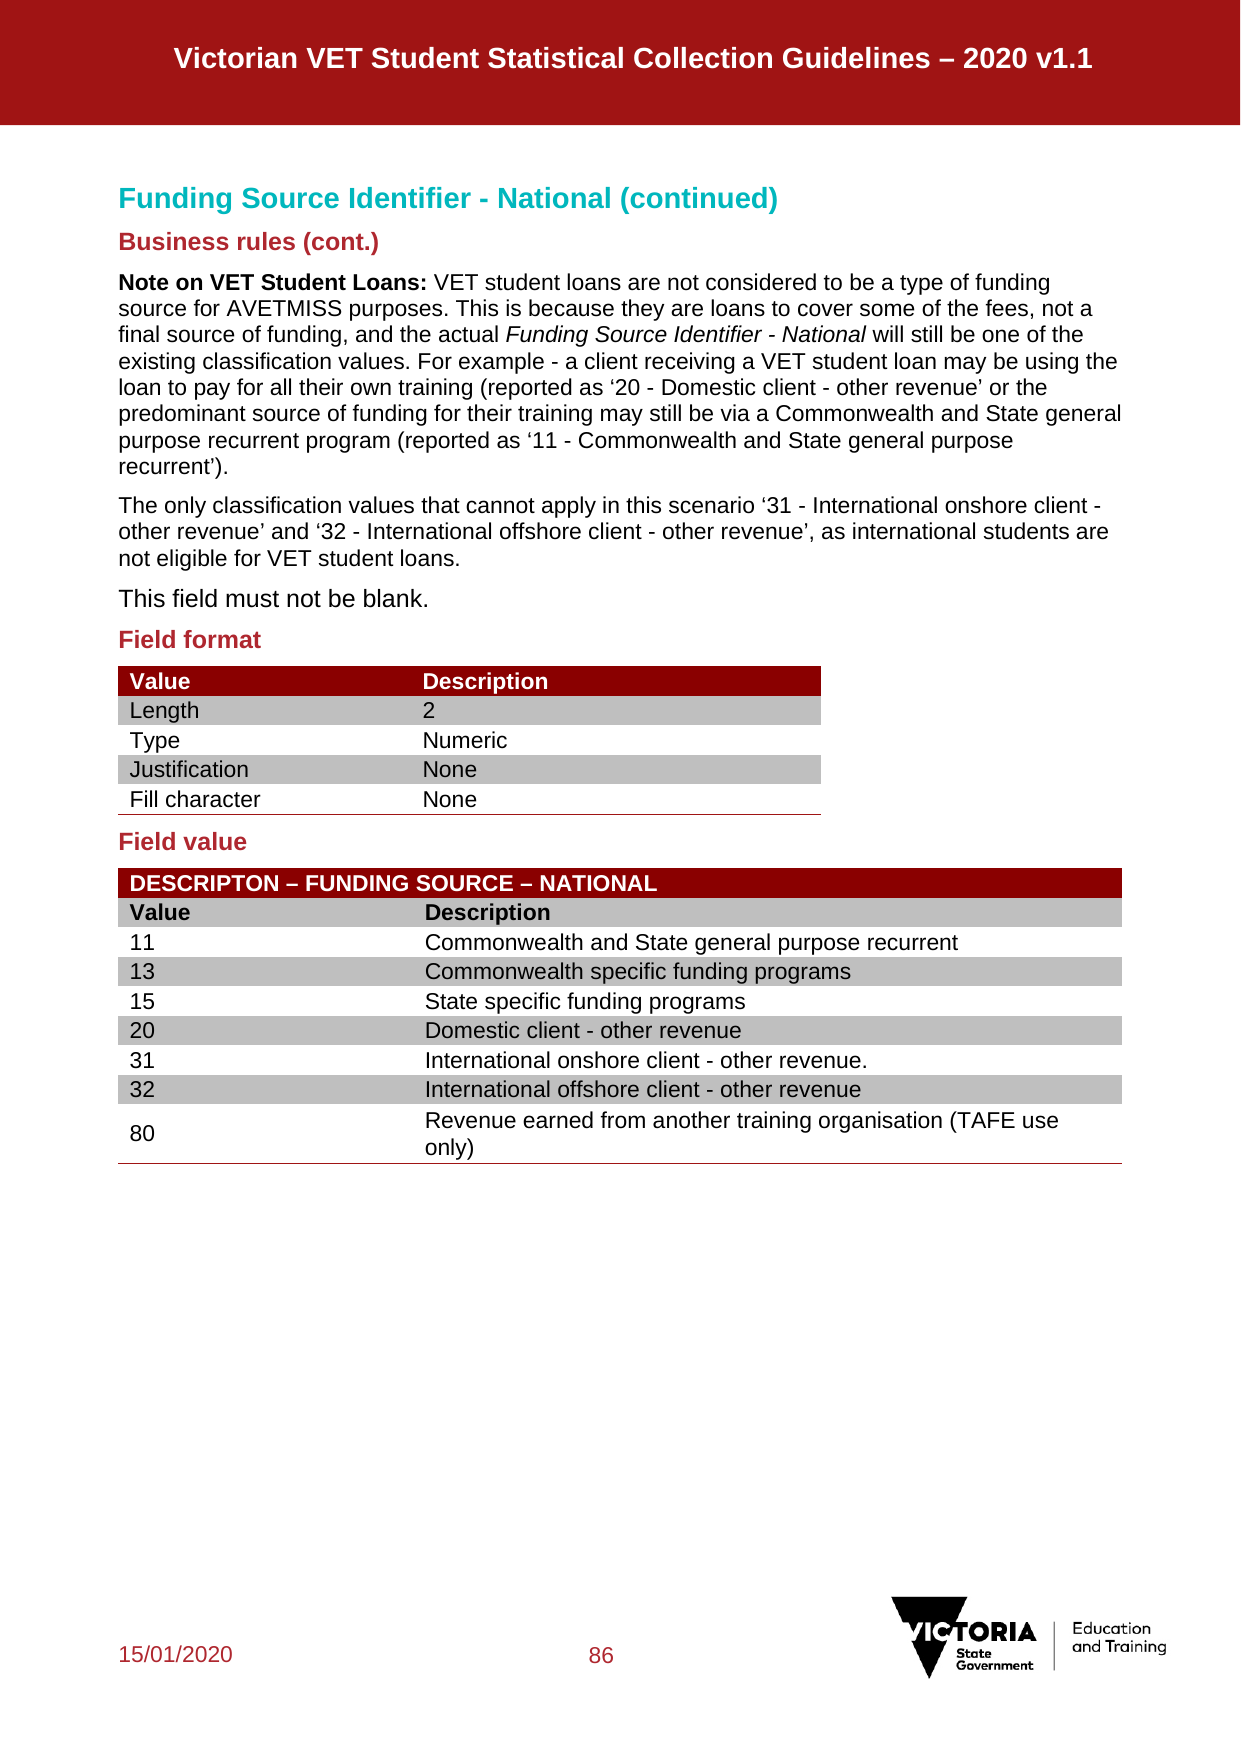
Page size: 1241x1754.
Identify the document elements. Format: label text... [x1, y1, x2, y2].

subtitle Field value [118, 827, 1122, 856]
subtitle Business rules (cont.) [118, 227, 1122, 256]
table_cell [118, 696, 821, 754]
subtitle This field must not be blank. [118, 583, 1122, 612]
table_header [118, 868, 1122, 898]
text Note on VET Student Loans: VET student loans are not considered to be a type of funding source for AVETMISS purposes. This is because they are loans to cover some of the fees, not a final source of funding, and the actual Funding Source Identifier - National will still be one of the existing classification values. For example - a client receiving a VET student loan may be using the loan to pay for all their own training (reported as ‘20 - Domestic client - other revenue’ or the predominant source of funding for their training may still be via a Commonwealth and State general purpose recurrent program (reported as ‘11 - Commonwealth and State general purpose recurrent’). [118, 269, 1122, 479]
picture [0, 126, 1241, 1754]
subtitle Field format [118, 625, 1122, 653]
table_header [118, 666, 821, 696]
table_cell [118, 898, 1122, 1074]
text The only classification values that cannot apply in this scenario ‘31 - International onshore client - other revenue’ and ‘32 - International offshore client - other revenue’, as international students are not eligible for VET student loans. [118, 492, 1122, 571]
subtitle Funding Source Identifier - National (continued) [118, 181, 1122, 215]
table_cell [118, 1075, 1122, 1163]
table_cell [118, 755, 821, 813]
